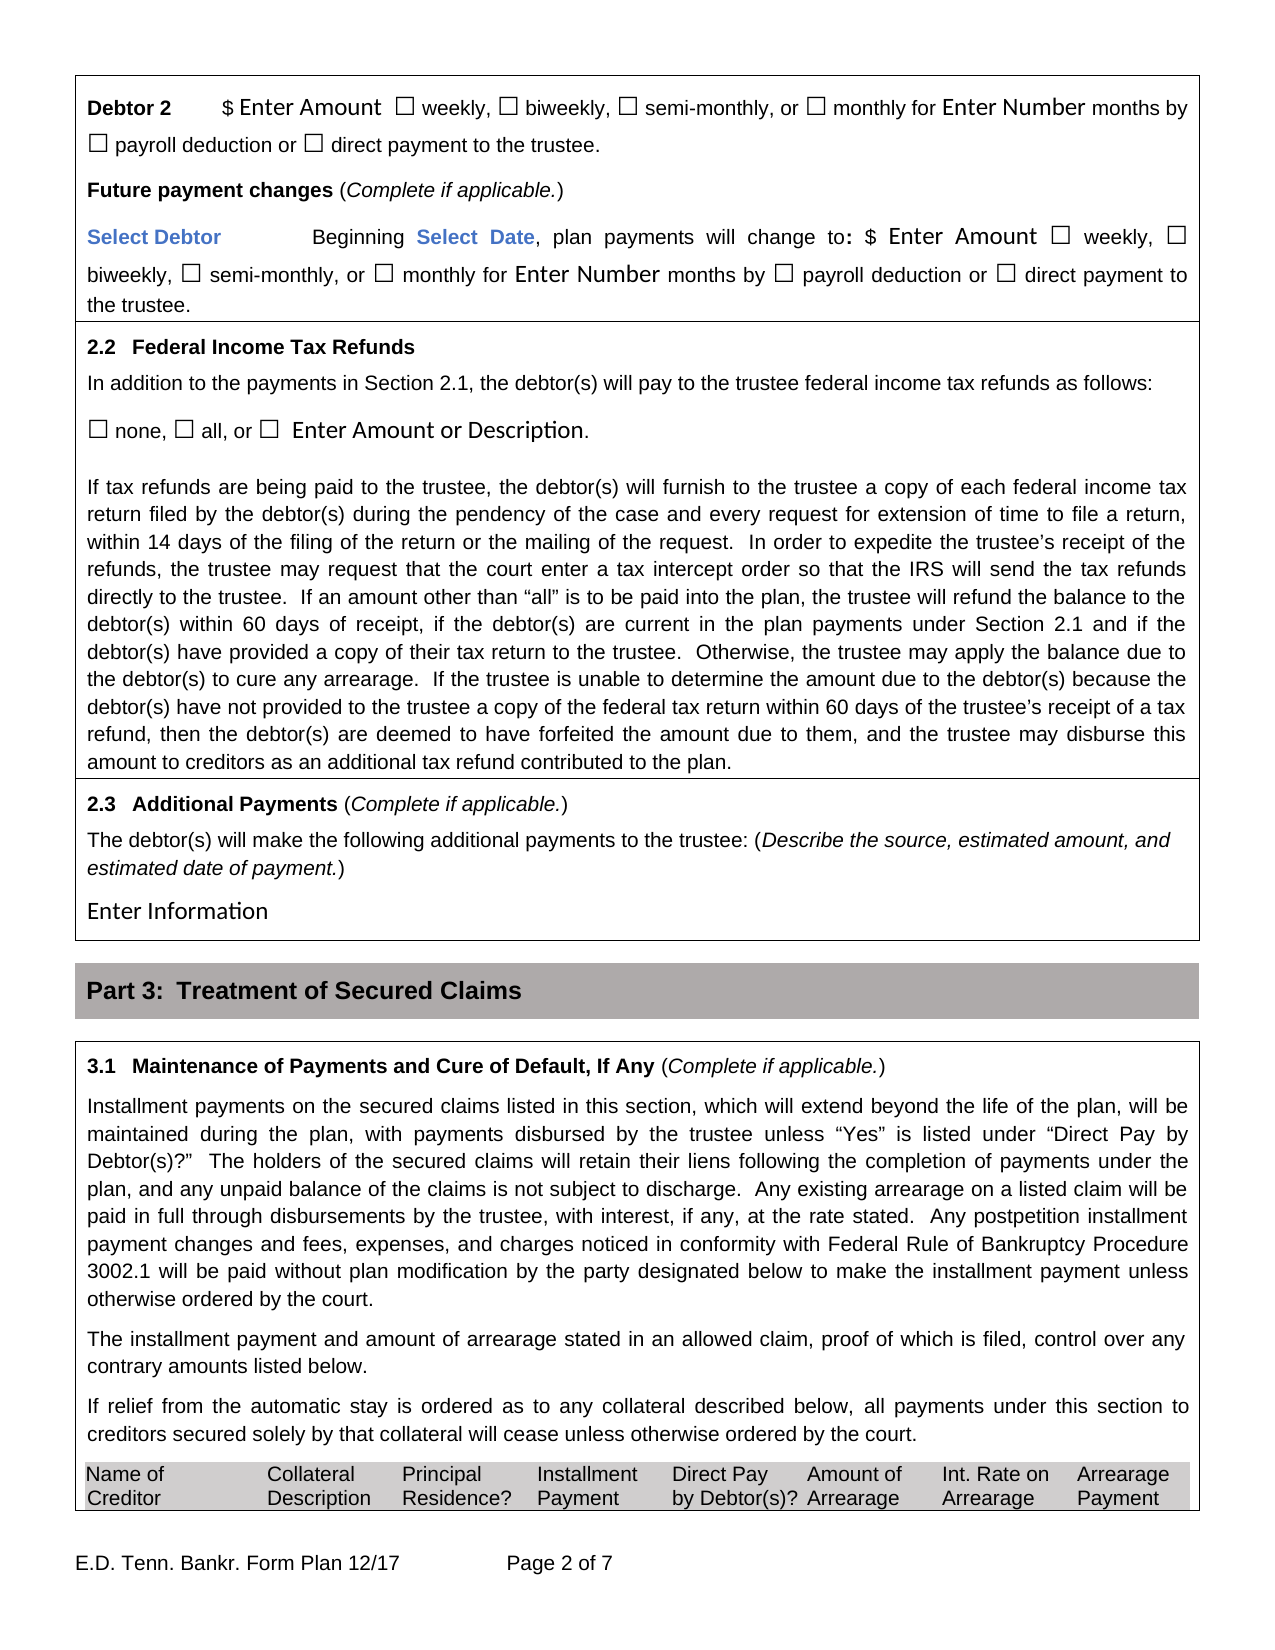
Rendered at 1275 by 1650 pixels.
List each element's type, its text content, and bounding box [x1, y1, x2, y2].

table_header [76, 1042, 1199, 1510]
table_header Part 3: Treatment of Secured Claims [75, 963, 1199, 1019]
table_cell 2.3 Additional Payments (Complete if applicable.) The debtor(s) will make the following additional payments to the trustee: (Describe the source, estimated amount, and estimated date of payment.) [76, 779, 1199, 940]
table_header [76, 76, 1199, 321]
table_cell 2.2 Federal Income Tax Refunds In addition to the payments in Section 2.1, the debtor(s) will pay to the trustee federal income tax refunds as follows: none, all, or . If tax refunds are being paid to the trustee, the debtor(s) will furnish to the trustee a copy of each federal income tax return filed by the debtor(s) during the pendency of the case and every request for extension of time to file a return, within 14 days of the filing of the return or the mailing of the request. In order to expedite the trustee’s receipt of the refunds, the trustee may request that the court enter a tax intercept order so that the IRS will send the tax refunds directly to the trustee. If an amount other than “all” is to be paid into the plan, the trustee will refund the balance to the debtor(s) within 60 days of receipt, if the debtor(s) are current in the plan payments under Section 2.1 and if the debtor(s) have provided a copy of their tax return to the trustee. Otherwise, the trustee may apply the balance due to the debtor(s) to cure any arrearage. If the trustee is unable to determine the amount due to the debtor(s) because the debtor(s) have not provided to the trustee a copy of the federal tax return within 60 days of the trustee’s receipt of a tax refund, then the debtor(s) are deemed to have forfeited the amount due to them, and the trustee may disburse this amount to creditors as an additional tax refund contributed to the plan. [76, 322, 1199, 778]
